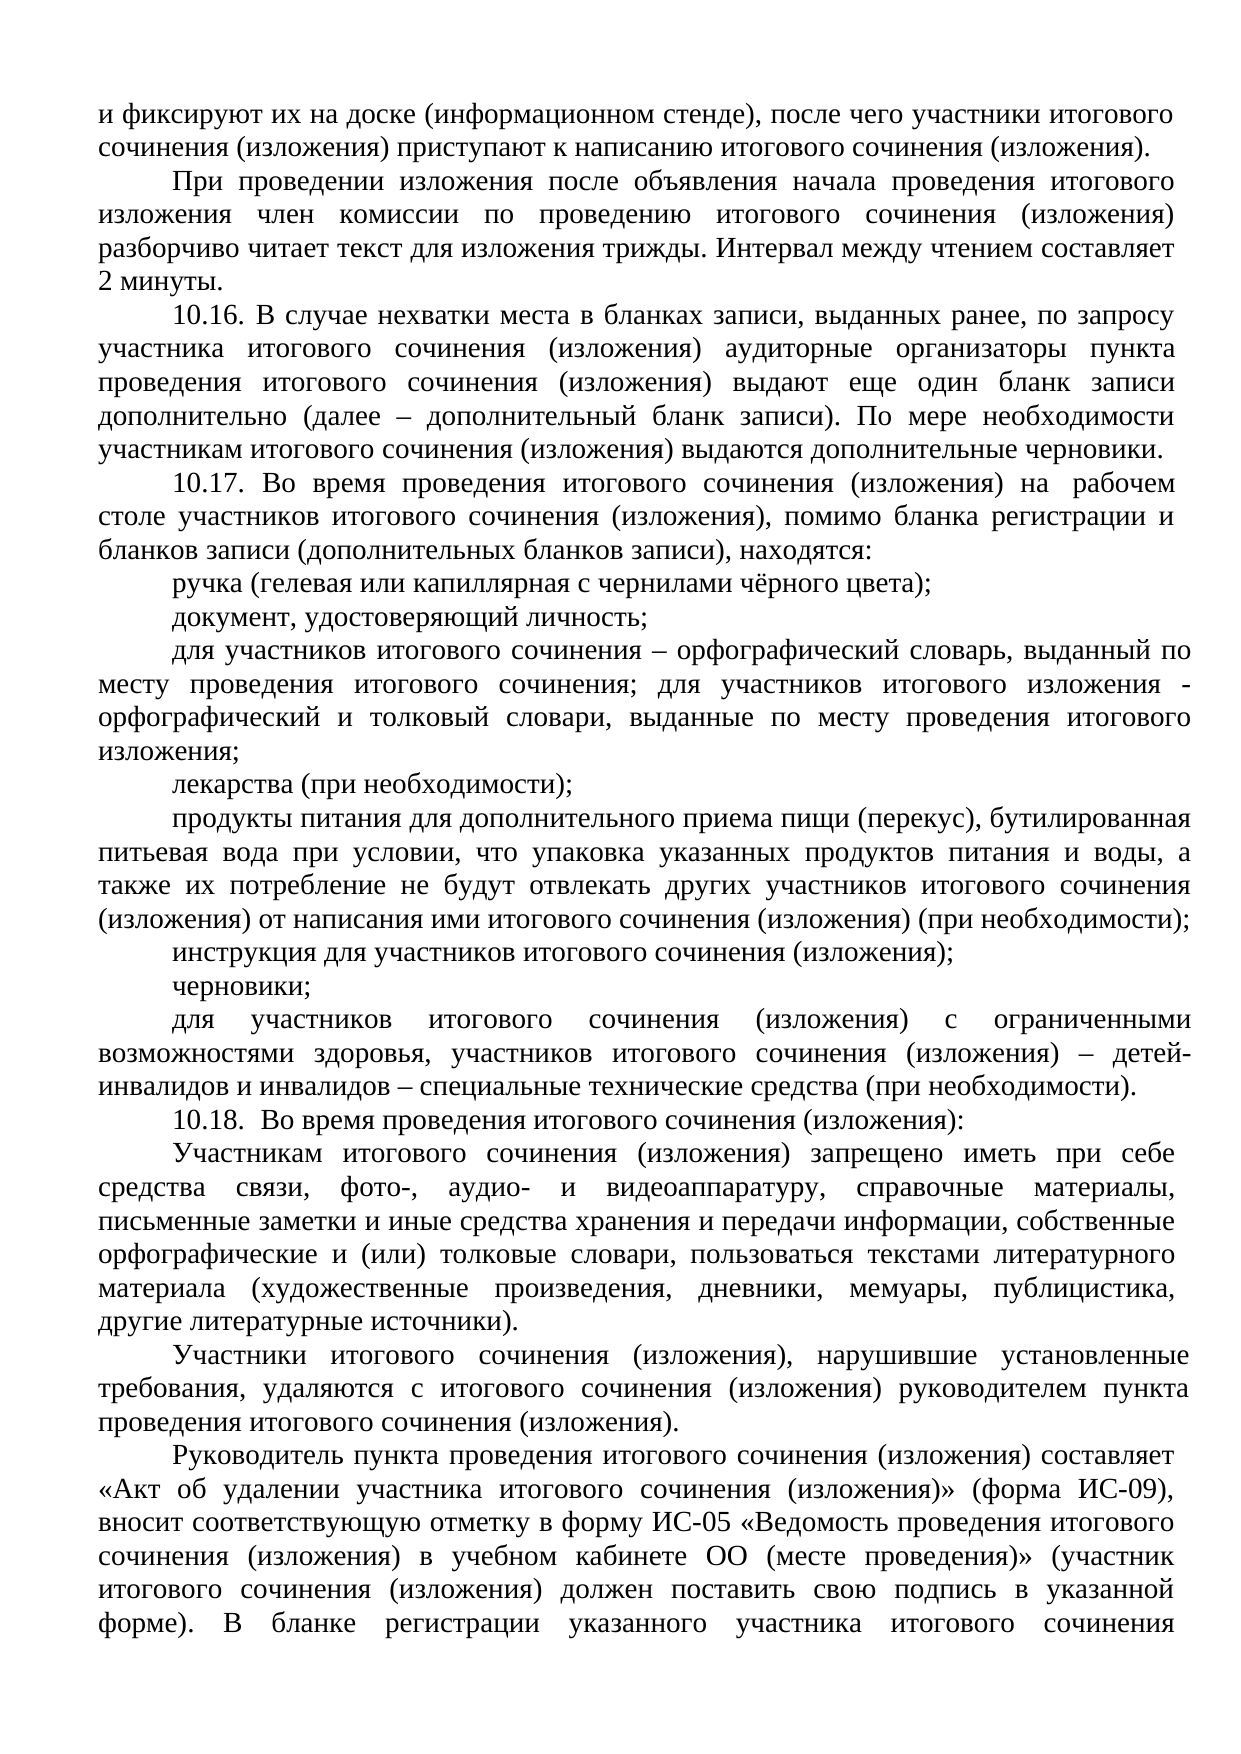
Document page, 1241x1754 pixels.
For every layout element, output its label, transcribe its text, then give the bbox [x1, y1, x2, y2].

text для участников итогового сочинения (изложения) с ограниченными возможностями здоровья, участников итогового сочинения (изложения) – детей-инвалидов и инвалидов – специальные технические средства (при необходимости). [98, 1001, 1192, 1102]
list В случае нехватки места в бланках записи, выданных ранее, по запросу участника итогового сочинения (изложения) аудиторные организаторы пункта проведения итогового сочинения (изложения) выдают еще один бланк записи дополнительно (далее – дополнительный бланк записи). По мере необходимости участникам итогового сочинения (изложения) выдаются дополнительные черновики. [98, 297, 1175, 465]
list После проведения второй части инструктажа члены комиссии по проведению итогового сочинения (изложения) объявляют начало, продолжительность и время окончания написания итогового сочинения (изложения) и фиксируют их на доске (информационном стенде), после чего участники итогового сочинения (изложения) приступают к написанию итогового сочинения (изложения). [98, 96, 1175, 163]
text для участников итогового сочинения – орфографический словарь, выданный по месту проведения итогового сочинения; для участников итогового изложения - орфографический и толковый словари, выданные по месту проведения итогового изложения; [98, 632, 1192, 767]
text Участники итогового сочинения (изложения), нарушившие установленные требования, удаляются с итогового сочинения (изложения) руководителем пункта проведения итогового сочинения (изложения). [98, 1337, 1190, 1437]
text продукты питания для дополнительного приема пищи (перекус), бутилированная питьевая вода при условии, что упаковка указанных продуктов питания и воды, а также их потребление не будут отвлекать других участников итогового сочинения (изложения) от написания ими итогового сочинения (изложения) (при необходимости); [98, 800, 1192, 934]
text лекарства (при необходимости); [98, 767, 1192, 800]
list Во время проведения итогового сочинения (изложения): [98, 1102, 1192, 1136]
text черновики; [98, 968, 1192, 1001]
text Участникам итогового сочинения (изложения) запрещено иметь при себе средства связи, фото-, аудио- и видеоаппаратуру, справочные материалы, письменные заметки и иные средства хранения и передачи информации, собственные орфографические и (или) толковые словари, пользоваться текстами литературного материала (художественные произведения, дневники, мемуары, публицистика, другие литературные источники). [98, 1136, 1175, 1337]
list При проведении изложения после объявления начала проведения итогового изложения член комиссии по проведению итогового сочинения (изложения) разборчиво читает текст для изложения трижды. Интервал между чтением составляет 2 минуты. [98, 163, 1175, 297]
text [98, 1437, 1175, 1639]
list Во время проведения итогового сочинения (изложения) на рабочем столе участников итогового сочинения (изложения), помимо бланка регистрации и бланков записи (дополнительных бланков записи), находятся: [98, 465, 1175, 565]
text документ, удостоверяющий личность; [98, 599, 1175, 632]
text ручка (гелевая или капиллярная с чернилами чёрного цвета); [98, 565, 1175, 599]
text инструкция для участников итогового сочинения (изложения); [98, 934, 1192, 968]
